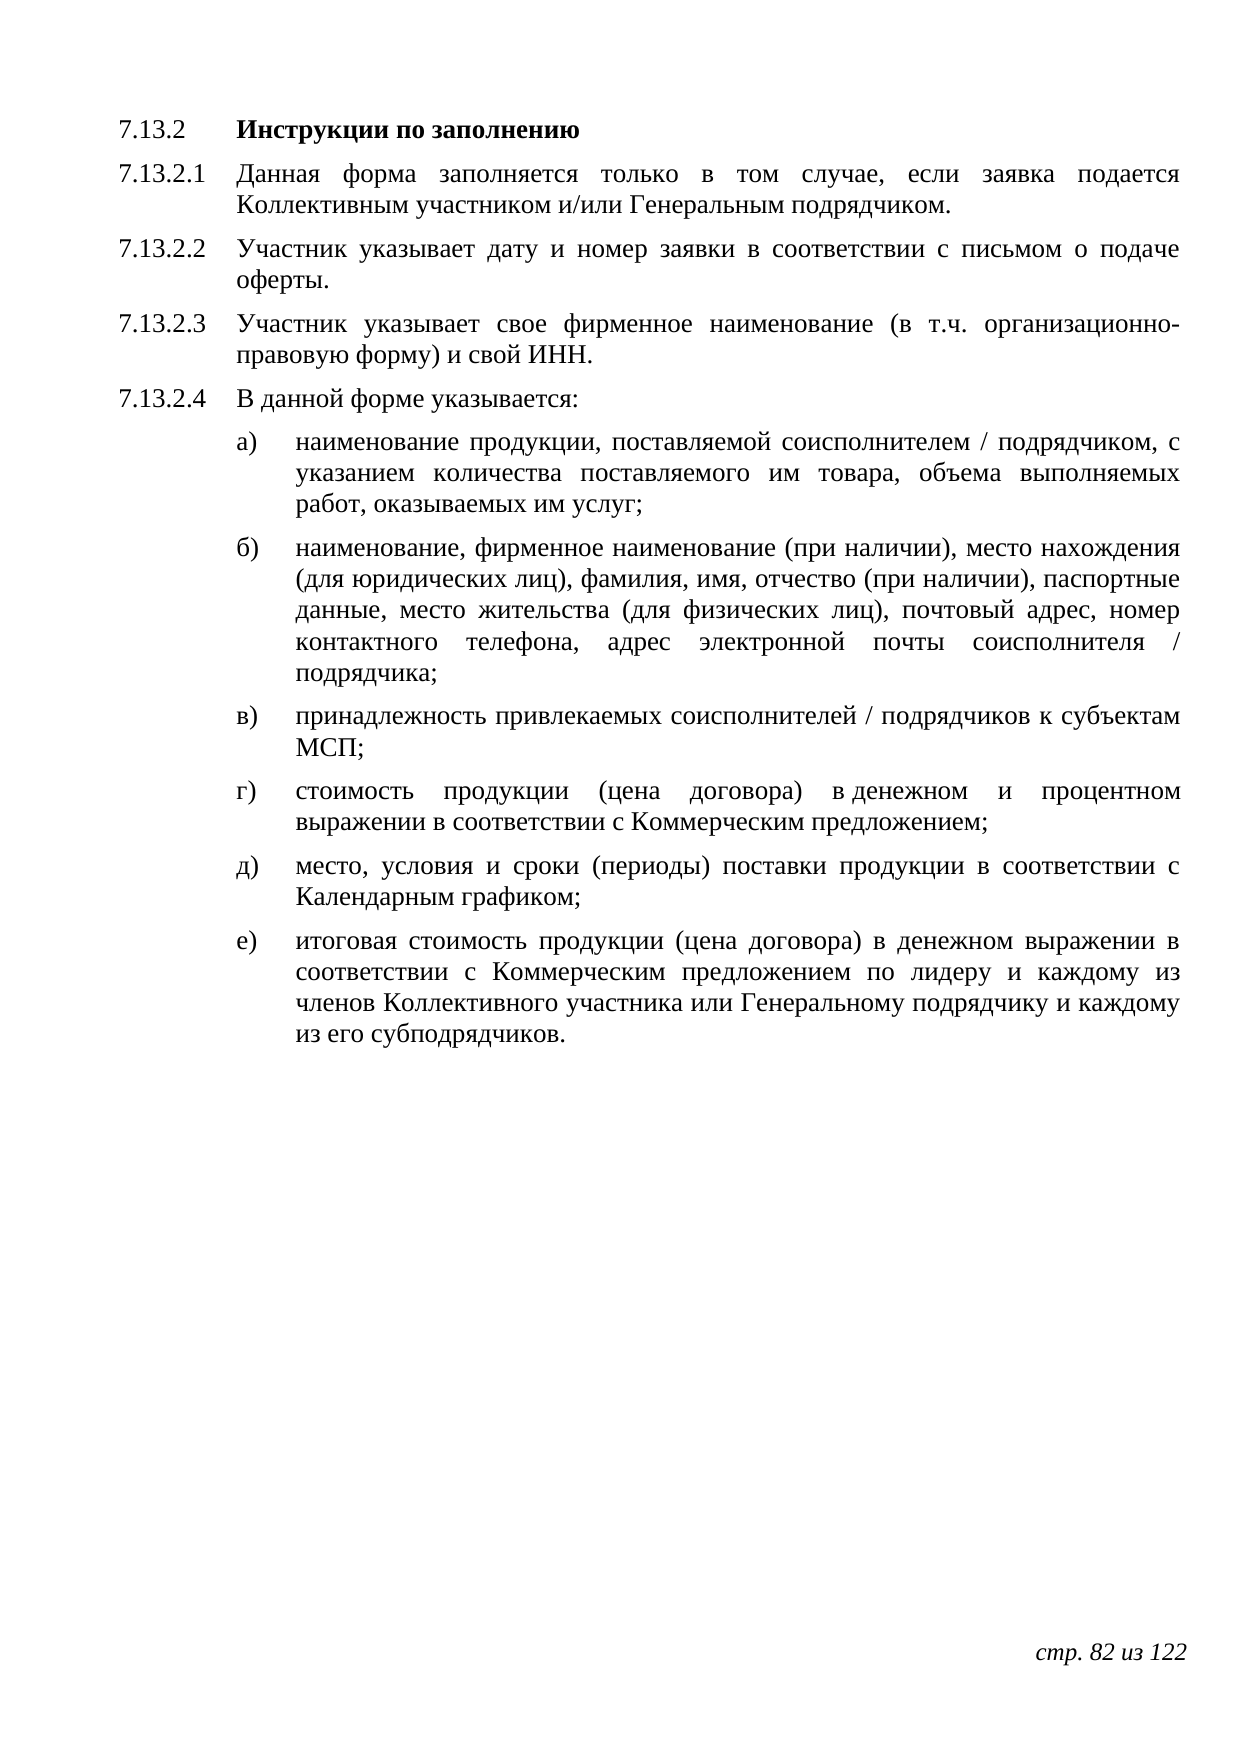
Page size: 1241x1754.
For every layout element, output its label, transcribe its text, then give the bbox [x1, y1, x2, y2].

text наименование, фирменное наименование (при наличии), место нахождения (для юридических лиц), фамилия, имя, отчество (при наличии), паспортные данные, место жительства (для физических лиц), почтовый адрес, номер контактного телефона, адрес электронной почты соисполнителя / подрядчика; [236, 531, 1181, 687]
text Данная форма заполняется только в том случае, если заявка подается Коллективным участником и/или Генеральным подрядчиком. [118, 157, 1181, 219]
text стоимость продукции (цена договора) в денежном и процентном выражении в соответствии с Коммерческим предложением; [236, 774, 1181, 837]
text Инструкции по заполнению [118, 114, 1181, 145]
text принадлежность привлекаемых соисполнителей / подрядчиков к субъектам МСП; [236, 699, 1181, 762]
text В данной форме указывается: [118, 382, 1181, 413]
text Участник указывает свое фирменное наименование (в т.ч. организационно-правовую форму) и свой ИНН. [118, 307, 1181, 369]
text Участник указывает дату и номер заявки в соответствии с письмом о подаче оферты. [118, 232, 1181, 294]
text итоговая стоимость продукции (цена договора) в денежном выражении в соответствии с Коммерческим предложением по лидеру и каждому из членов Коллективного участника или Генеральному подрядчику и каждому из его субподрядчиков. [236, 924, 1181, 1048]
text место, условия и сроки (периоды) поставки продукции в соответствии с Календарным графиком; [236, 849, 1181, 911]
text наименование продукции, поставляемой соисполнителем / подрядчиком, с указанием количества поставляемого им товара, объема выполняемых работ, оказываемых им услуг; [236, 425, 1181, 519]
